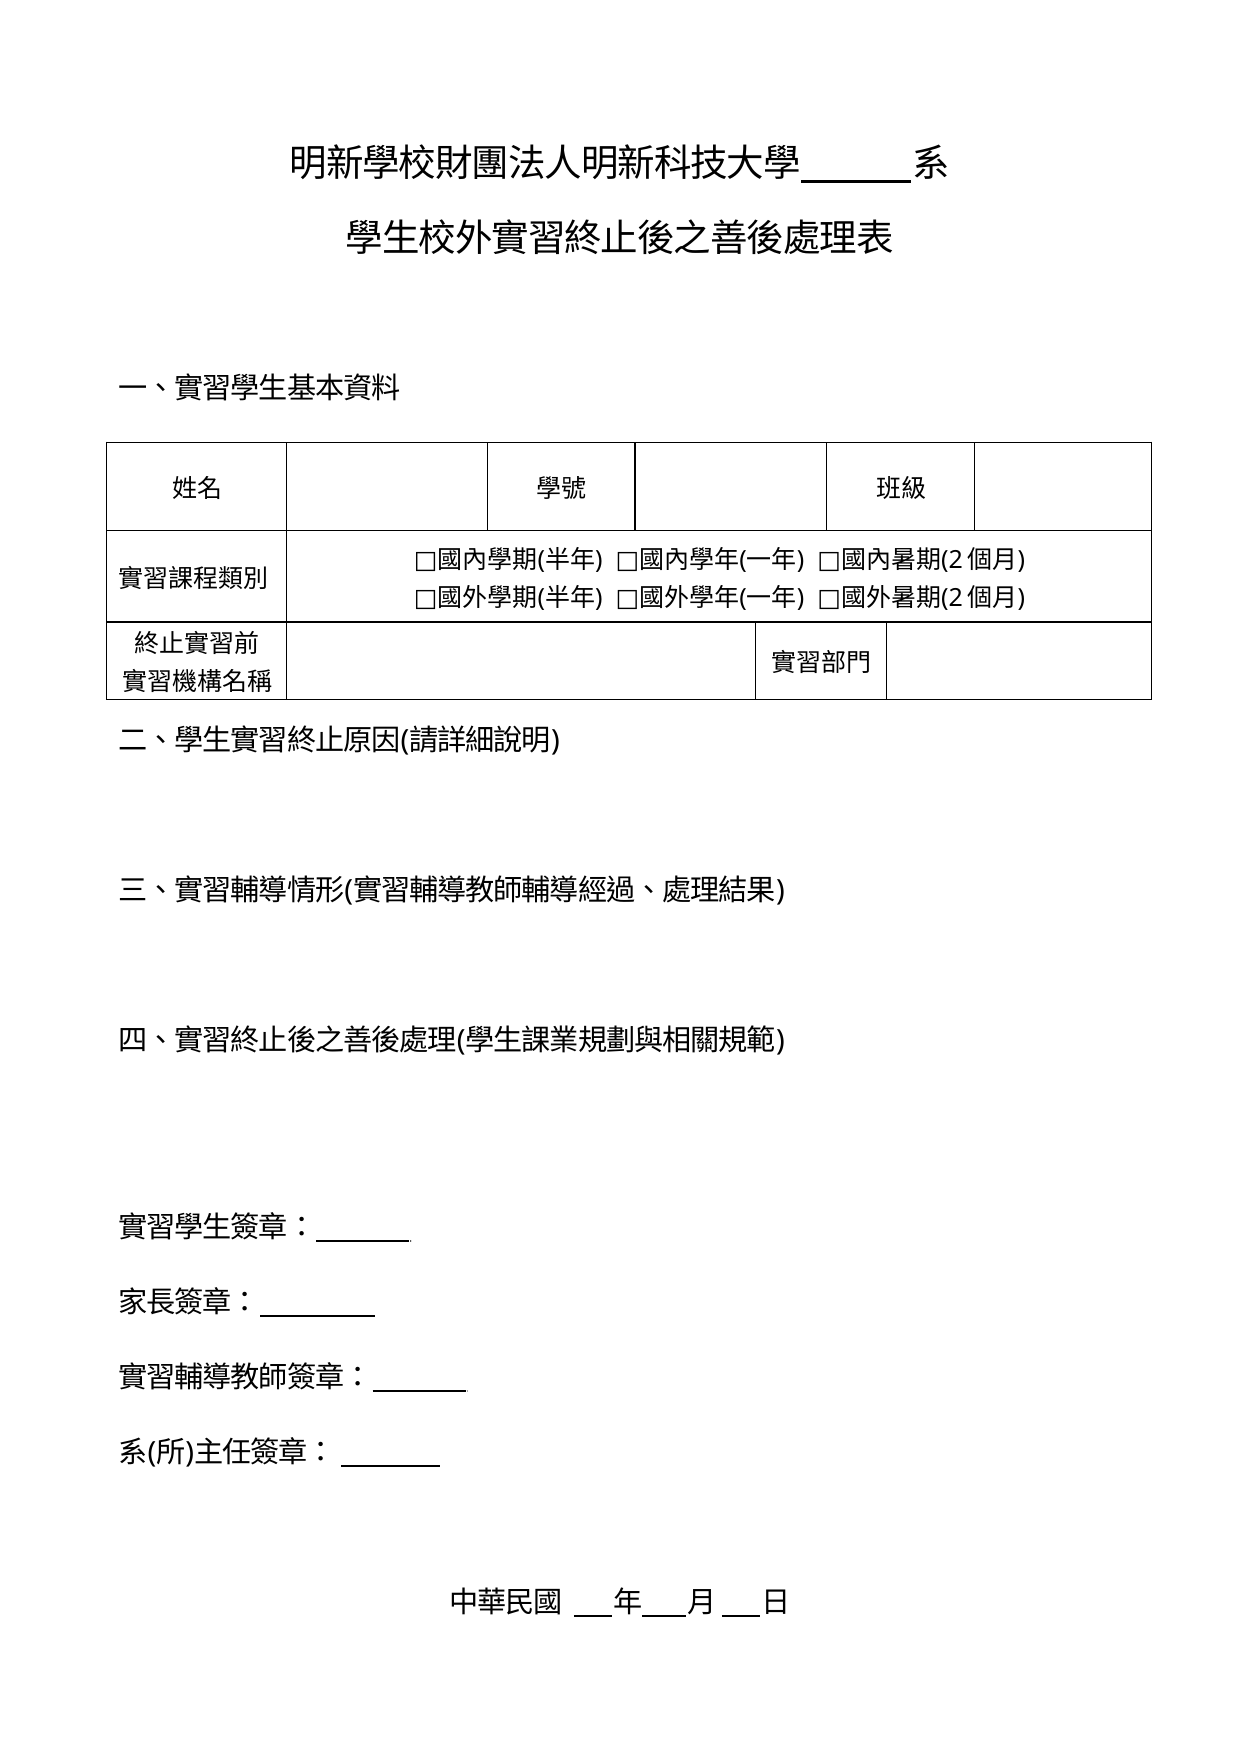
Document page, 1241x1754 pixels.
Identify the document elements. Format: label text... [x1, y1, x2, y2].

table_cell □國內學期(半年) □國內學年(一年) □國內暑期(2個月) □國外學期(半年) □國外學年(一年) □國外暑期(2個月) [287, 531, 1151, 621]
table_cell 實習部門 [756, 623, 886, 699]
text 家長簽章： [118, 1262, 1122, 1337]
text 實習輔導教師簽章： [118, 1337, 1122, 1412]
table_header [636, 443, 826, 530]
table_header 班級 [827, 443, 974, 530]
table_cell [287, 623, 755, 699]
text 系(所)主任簽章： [118, 1412, 1122, 1487]
table_cell 終止實習前 實習機構名稱 [107, 623, 286, 699]
text 一、實習學生基本資料 [118, 348, 1122, 423]
table_header [975, 443, 1151, 530]
table_header 學號 [488, 443, 634, 530]
text 實習學生簽章： [118, 1187, 1122, 1262]
table_header [287, 443, 487, 530]
text 三、實習輔導情形(實習輔導教師輔導經過、處理結果) [118, 850, 1122, 925]
text 中華民國 年 月 日 [118, 1562, 1122, 1637]
table_cell [887, 623, 1151, 699]
table_cell 實習課程類別 [107, 531, 286, 621]
text 二、學生實習終止原因(請詳細說明) [118, 700, 1122, 775]
text 學生校外實習終止後之善後處理表 [118, 198, 1122, 273]
text 四、實習終止後之善後處理(學生課業規劃與相關規範) [118, 1000, 1122, 1075]
text 明新學校財團法人明新科技大學 系 [118, 123, 1122, 198]
table_header 姓名 [107, 443, 286, 530]
